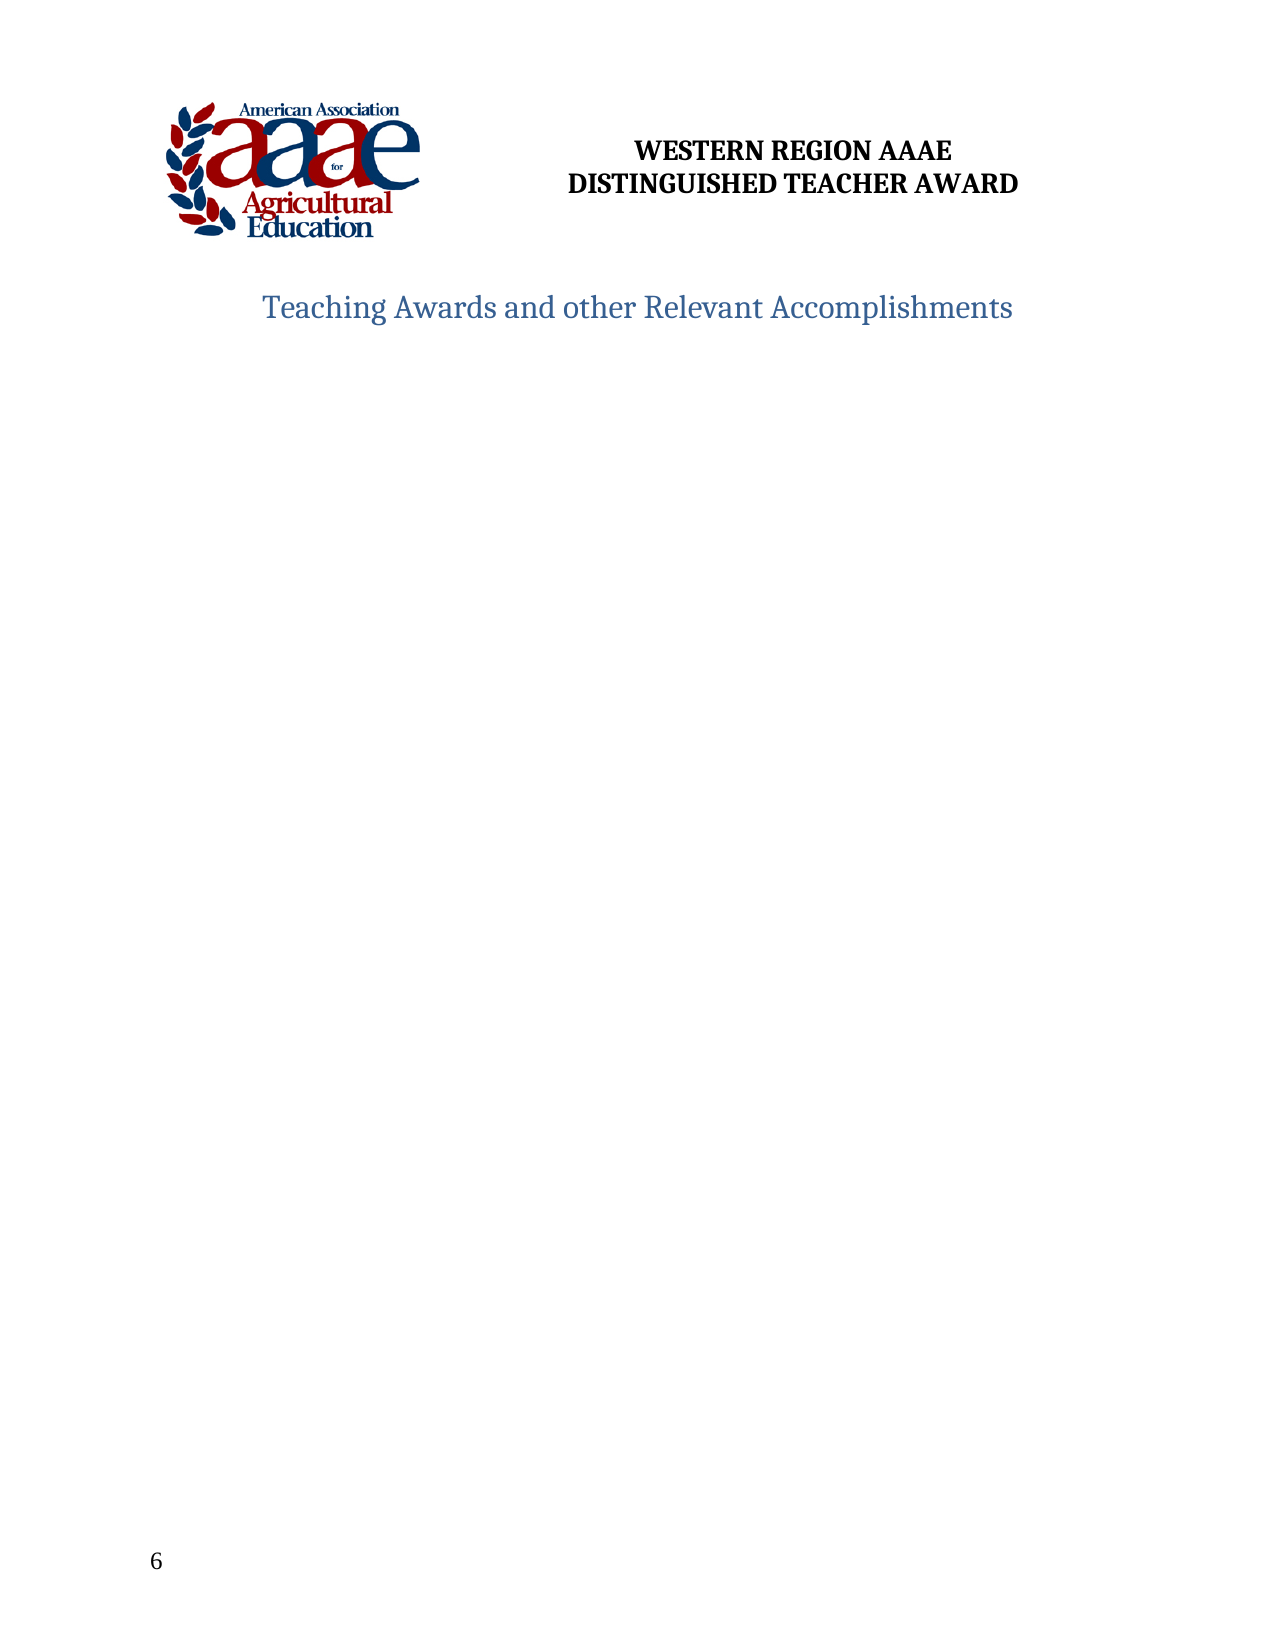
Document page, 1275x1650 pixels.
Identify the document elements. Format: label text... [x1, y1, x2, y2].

subtitle Teaching Awards and other Relevant Accomplishments [150, 288, 1125, 326]
picture [150, 75, 439, 260]
